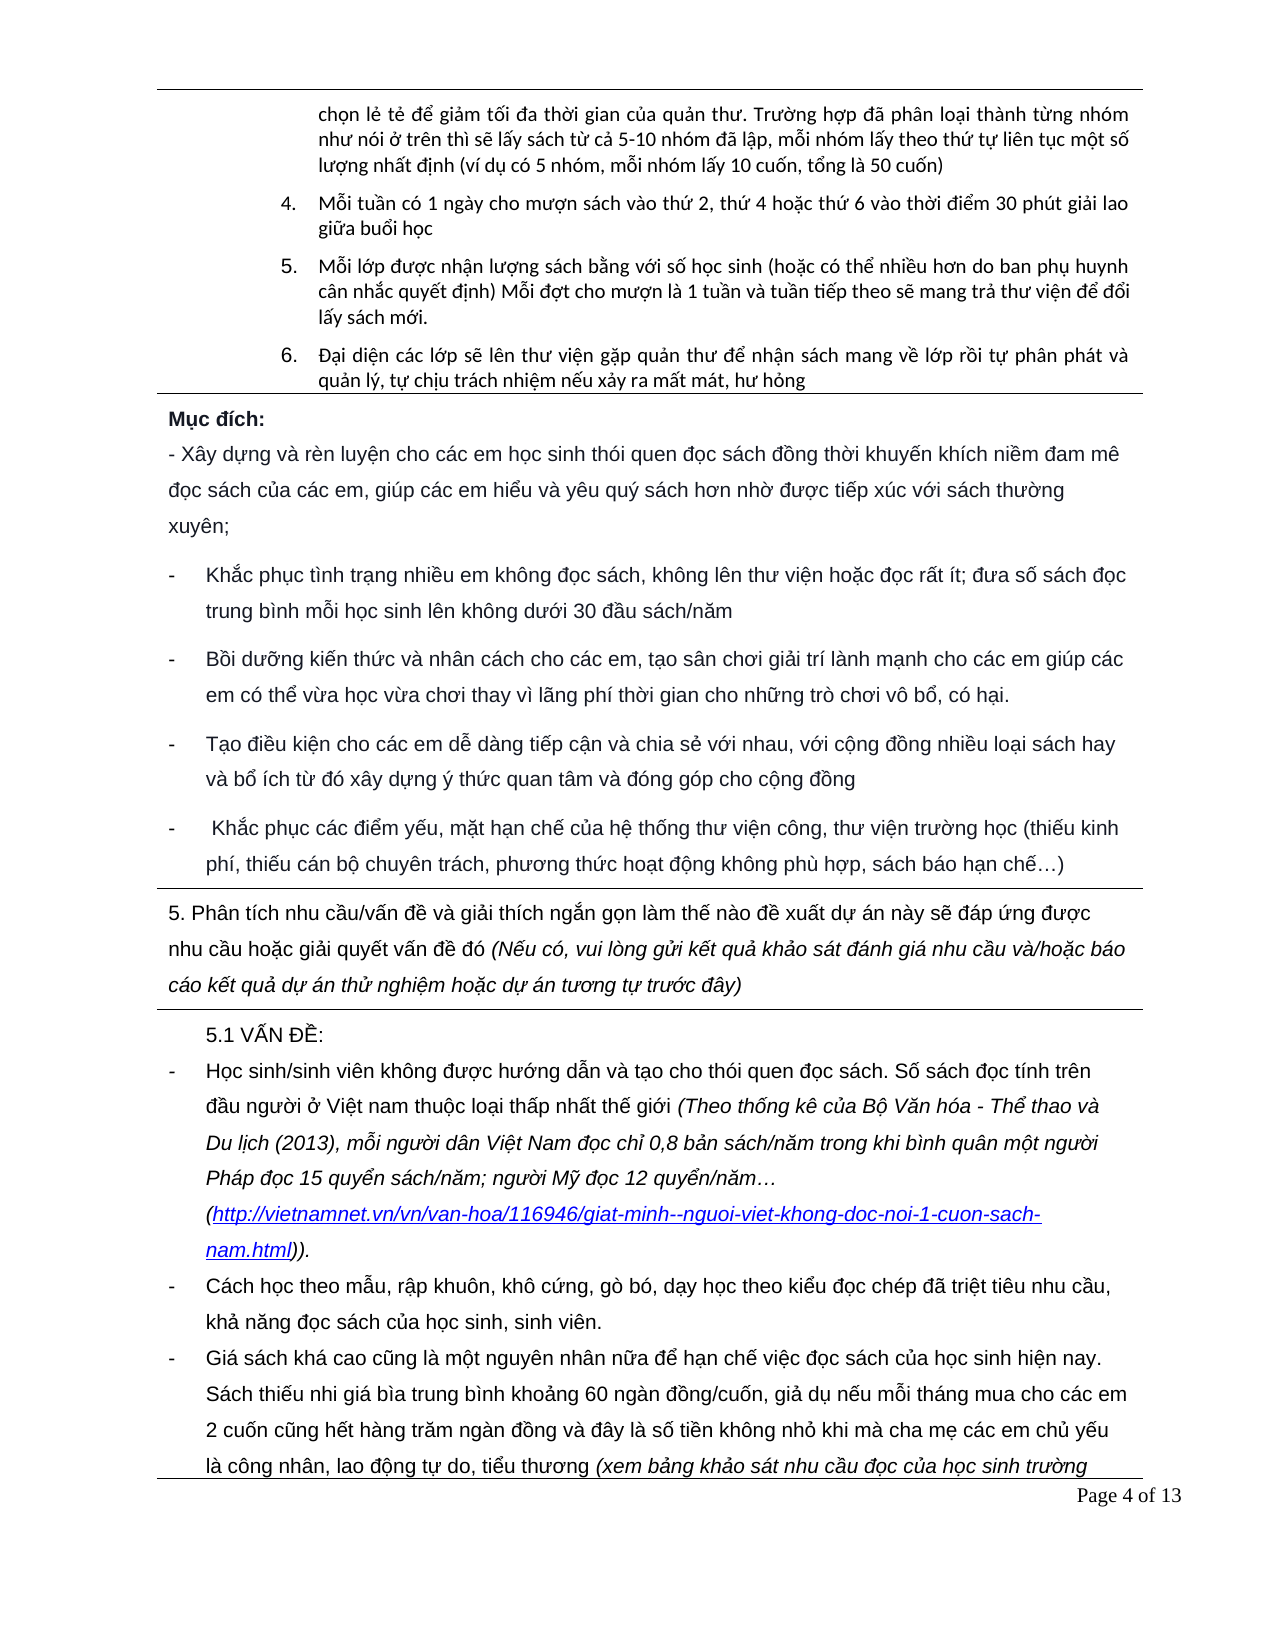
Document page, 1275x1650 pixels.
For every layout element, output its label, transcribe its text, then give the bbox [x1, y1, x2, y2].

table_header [157, 90, 1143, 393]
table_cell Mục đích: - Xây dựng và rèn luyện cho các em học sinh thói quen đọc sách đồng thời khuyến khích niềm đam mê đọc sách của các em, giúp các em hiểu và yêu quý sách hơn nhờ được tiếp xúc với sách thường xuyên; Khắc phục tình trạng nhiều em không đọc sách, không lên thư viện hoặc đọc rất ít; đưa số sách đọc trung bình mỗi học sinh lên không dưới 30 đầu sách/năm Bồi dưỡng kiến thức và nhân cách cho các em, tạo sân chơi giải trí lành mạnh cho các em giúp các em có thể vừa học vừa chơi thay vì lãng phí thời gian cho những trò chơi vô bổ, có hại. Tạo điều kiện cho các em dễ dàng tiếp cận và chia sẻ với nhau, với cộng đồng nhiều loại sách hay và bổ ích từ đó xây dựng ý thức quan tâm và đóng góp cho cộng đồng Khắc phục các điểm yếu, mặt hạn chế của hệ thống thư viện công, thư viện trường học (thiếu kinh phí, thiếu cán bộ chuyên trách, phương thức hoạt động không phù hợp, sách báo hạn chế…) [157, 394, 1143, 888]
table_cell 5. Phân tích nhu cầu/vấn đề và giải thích ngắn gọn làm thế nào đề xuất dự án này sẽ đáp ứng được nhu cầu hoặc giải quyết vấn đề đó (Nếu có, vui lòng gửi kết quả khảo sát đánh giá nhu cầu và/hoặc báo cáo kết quả dự án thử nghiệm hoặc dự án tương tự trước đây) [157, 889, 1143, 1009]
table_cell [157, 1010, 1143, 1478]
